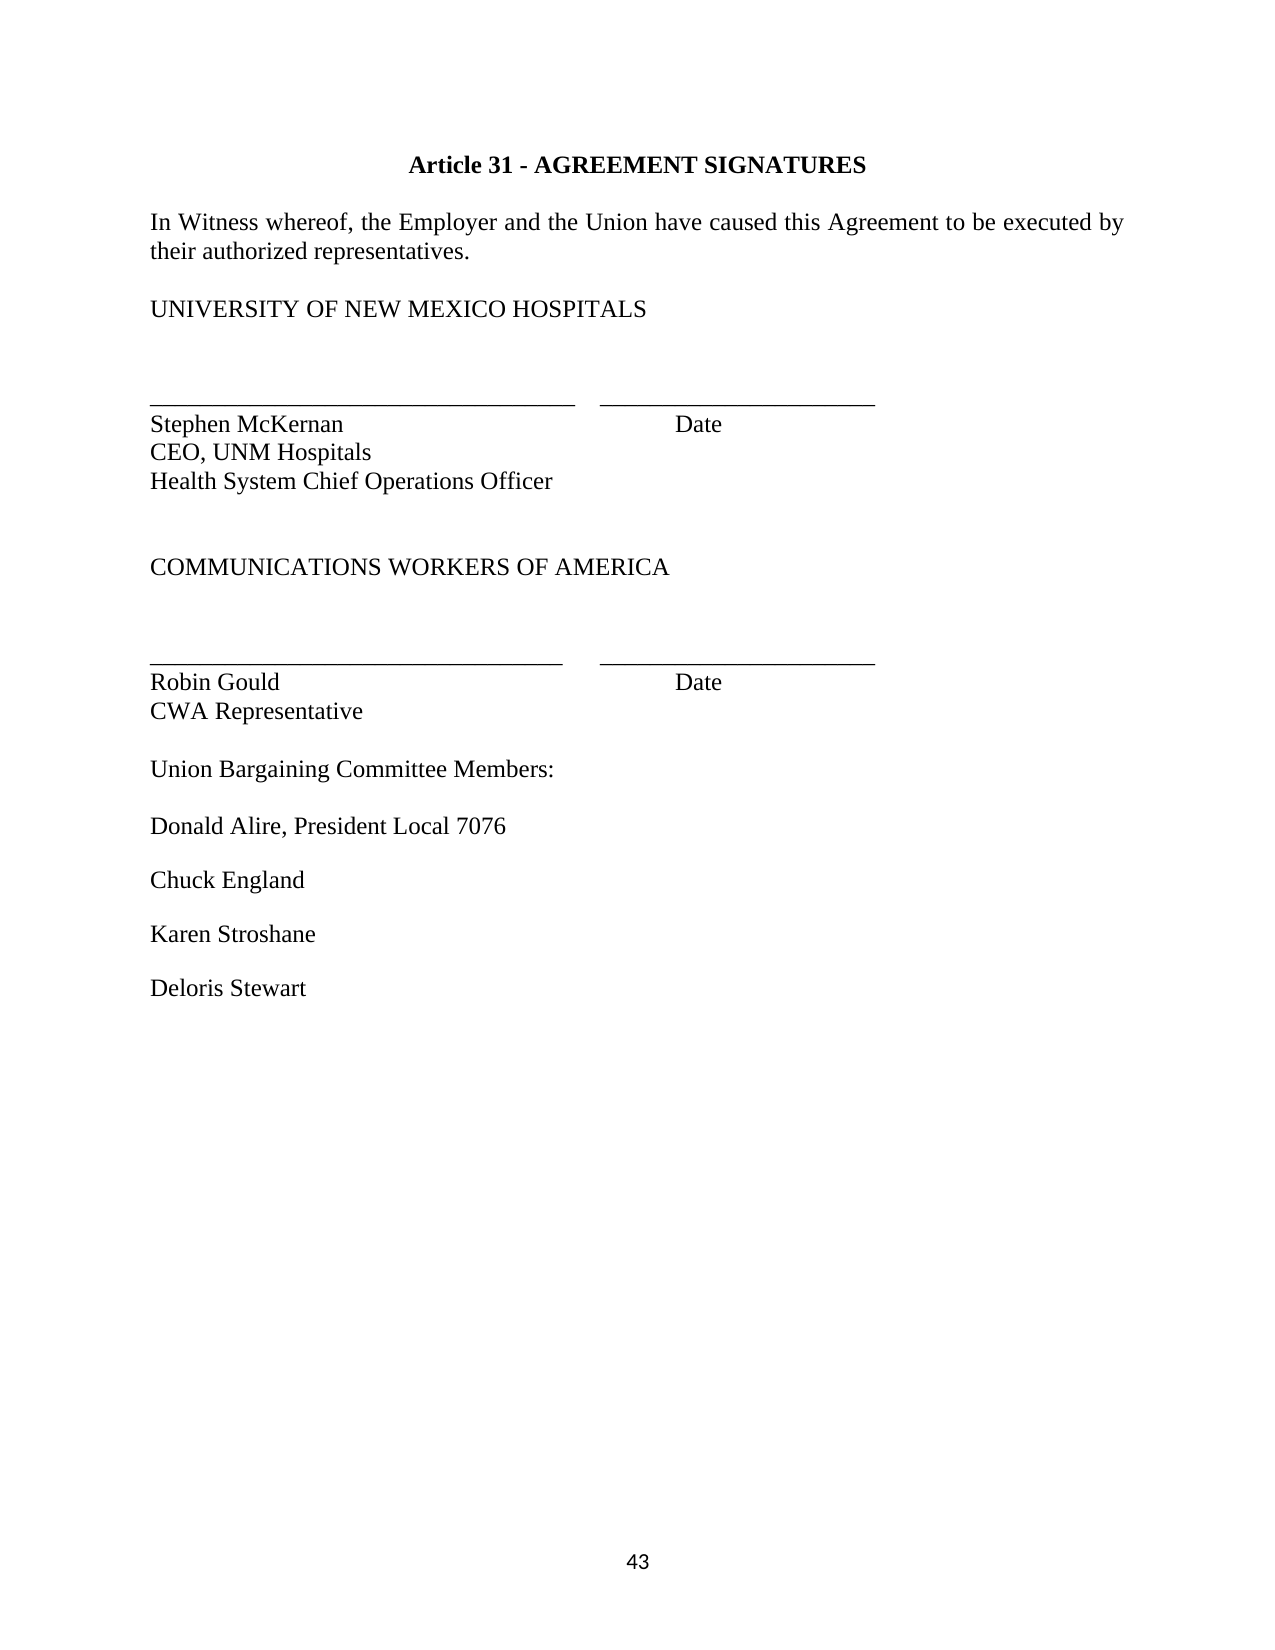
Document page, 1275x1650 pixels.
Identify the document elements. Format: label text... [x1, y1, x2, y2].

text In Witness whereof, the Employer and the Union have caused this Agreement to be executed by their authorized representatives. [150, 207, 1125, 265]
text Union Bargaining Committee Members: [150, 754, 1125, 782]
text _________________________________ ______________________ [150, 639, 1125, 667]
text CEO, UNM Hospitals [150, 437, 1125, 466]
text COMMUNICATIONS WORKERS OF AMERICA [150, 552, 1125, 581]
text Stephen McKernan Date [150, 409, 1125, 437]
text UNIVERSITY OF NEW MEXICO HOSPITALS [150, 294, 1125, 322]
text CWA Representative [150, 696, 1125, 725]
text __________________________________ ______________________ [150, 380, 1125, 409]
text Karen Stroshane [150, 919, 1125, 948]
text Chuck England [150, 865, 1125, 894]
text Robin Gould Date [150, 667, 1125, 696]
text Deloris Stewart [150, 973, 1125, 1002]
text Article 31 - AGREEMENT SIGNATURES [150, 150, 1125, 179]
text Health System Chief Operations Officer [150, 466, 1125, 495]
text Donald Alire, President Local 7076 [150, 811, 1125, 840]
